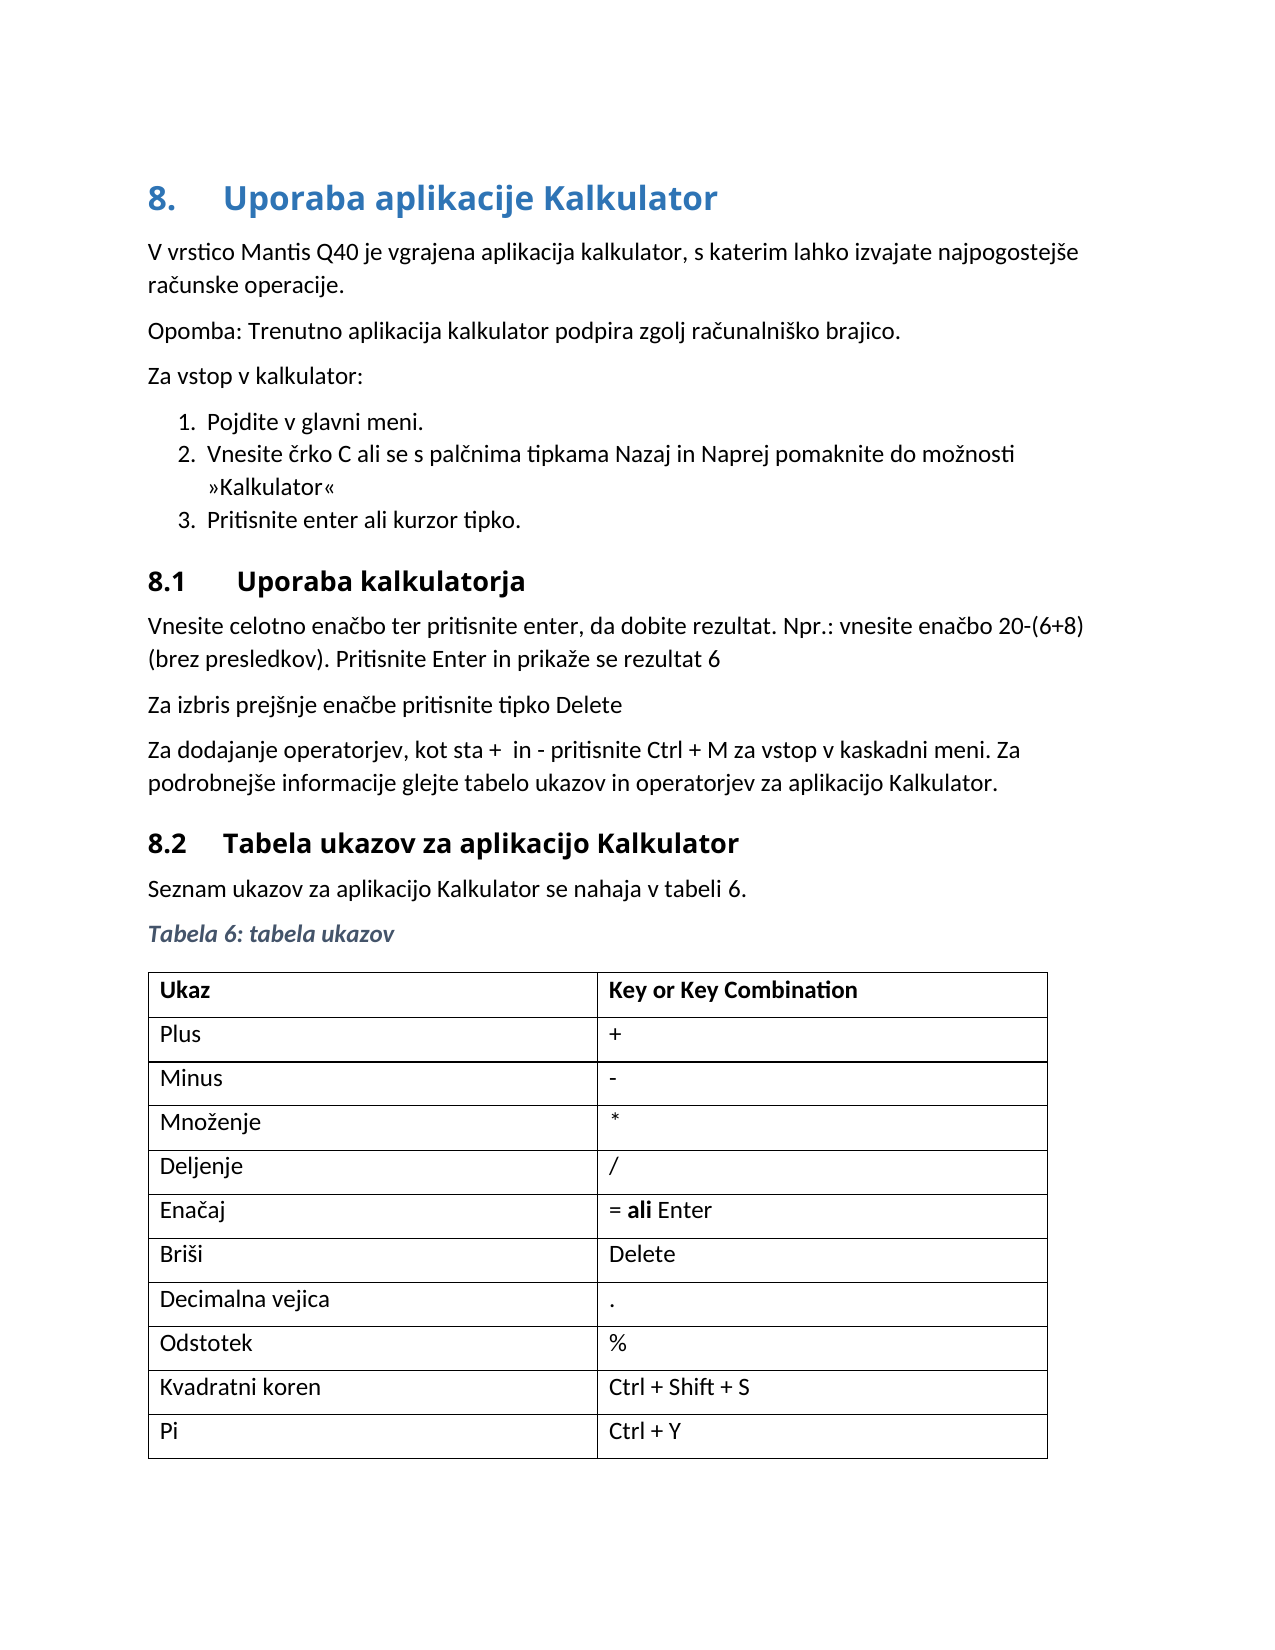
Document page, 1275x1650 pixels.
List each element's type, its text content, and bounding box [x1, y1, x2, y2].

list Pojdite v glavni meni. [177, 406, 1125, 436]
subtitle Tabela ukazov za aplikacijo Kalkulator [148, 825, 1125, 862]
text Za izbris prejšnje enačbe pritisnite tipko Delete [148, 689, 1125, 719]
table_cell Ctrl + Y [598, 1415, 1047, 1458]
table_cell Množenje [149, 1106, 597, 1149]
table_cell Delete [598, 1239, 1047, 1282]
text Tabela 6: tabela ukazov [148, 918, 1125, 949]
table_cell Decimalna vejica [149, 1283, 597, 1326]
table_cell Ctrl + Shift + S [598, 1371, 1047, 1414]
text Seznam ukazov za aplikacijo Kalkulator se nahaja v tabeli 6. [148, 873, 1125, 904]
table_cell Pi [149, 1415, 597, 1458]
text Vnesite celotno enačbo ter pritisnite enter, da dobite rezultat. Npr.: vnesite enačbo 20-(6+8) (brez presledkov). Pritisnite Enter in prikaže se rezultat 6 [148, 610, 1125, 674]
table_cell Briši [149, 1239, 597, 1282]
table_cell = ali Enter [598, 1195, 1047, 1238]
list Vnesite črko C ali se s palčnima tipkama Nazaj in Naprej pomaknite do možnosti »Kalkulator« [177, 438, 1125, 502]
text Za dodajanje operatorjev, kot sta + in - pritisnite Ctrl + M za vstop v kaskadni meni. Za podrobnejše informacije glejte tabelo ukazov in operatorjev za aplikacijo Kalkulator. [148, 734, 1125, 798]
table_cell Plus [149, 1018, 597, 1061]
text V vrstico Mantis Q40 je vgrajena aplikacija kalkulator, s katerim lahko izvajate najpogostejše računske operacije. [148, 236, 1125, 300]
subtitle Uporaba aplikacije Kalkulator [148, 175, 1125, 220]
subtitle Uporaba kalkulatorja [148, 562, 1125, 599]
table_cell - [598, 1063, 1047, 1105]
table_header Key or Key Combination [598, 973, 1047, 1017]
table_cell Odstotek [149, 1327, 597, 1370]
table_cell % [598, 1327, 1047, 1370]
text Za vstop v kalkulator: [148, 360, 1125, 391]
table_cell Minus [149, 1063, 597, 1105]
table_cell / [598, 1151, 1047, 1193]
table_header Ukaz [149, 973, 597, 1017]
list Pritisnite enter ali kurzor tipko. [177, 504, 1125, 535]
table_cell + [598, 1018, 1047, 1061]
table_cell Deljenje [149, 1151, 597, 1193]
table_cell Kvadratni koren [149, 1371, 597, 1414]
table_cell Enačaj [149, 1195, 597, 1238]
table_cell * [598, 1106, 1047, 1149]
text Opomba: Trenutno aplikacija kalkulator podpira zgolj računalniško brajico. [148, 315, 1125, 345]
table_cell . [598, 1283, 1047, 1326]
